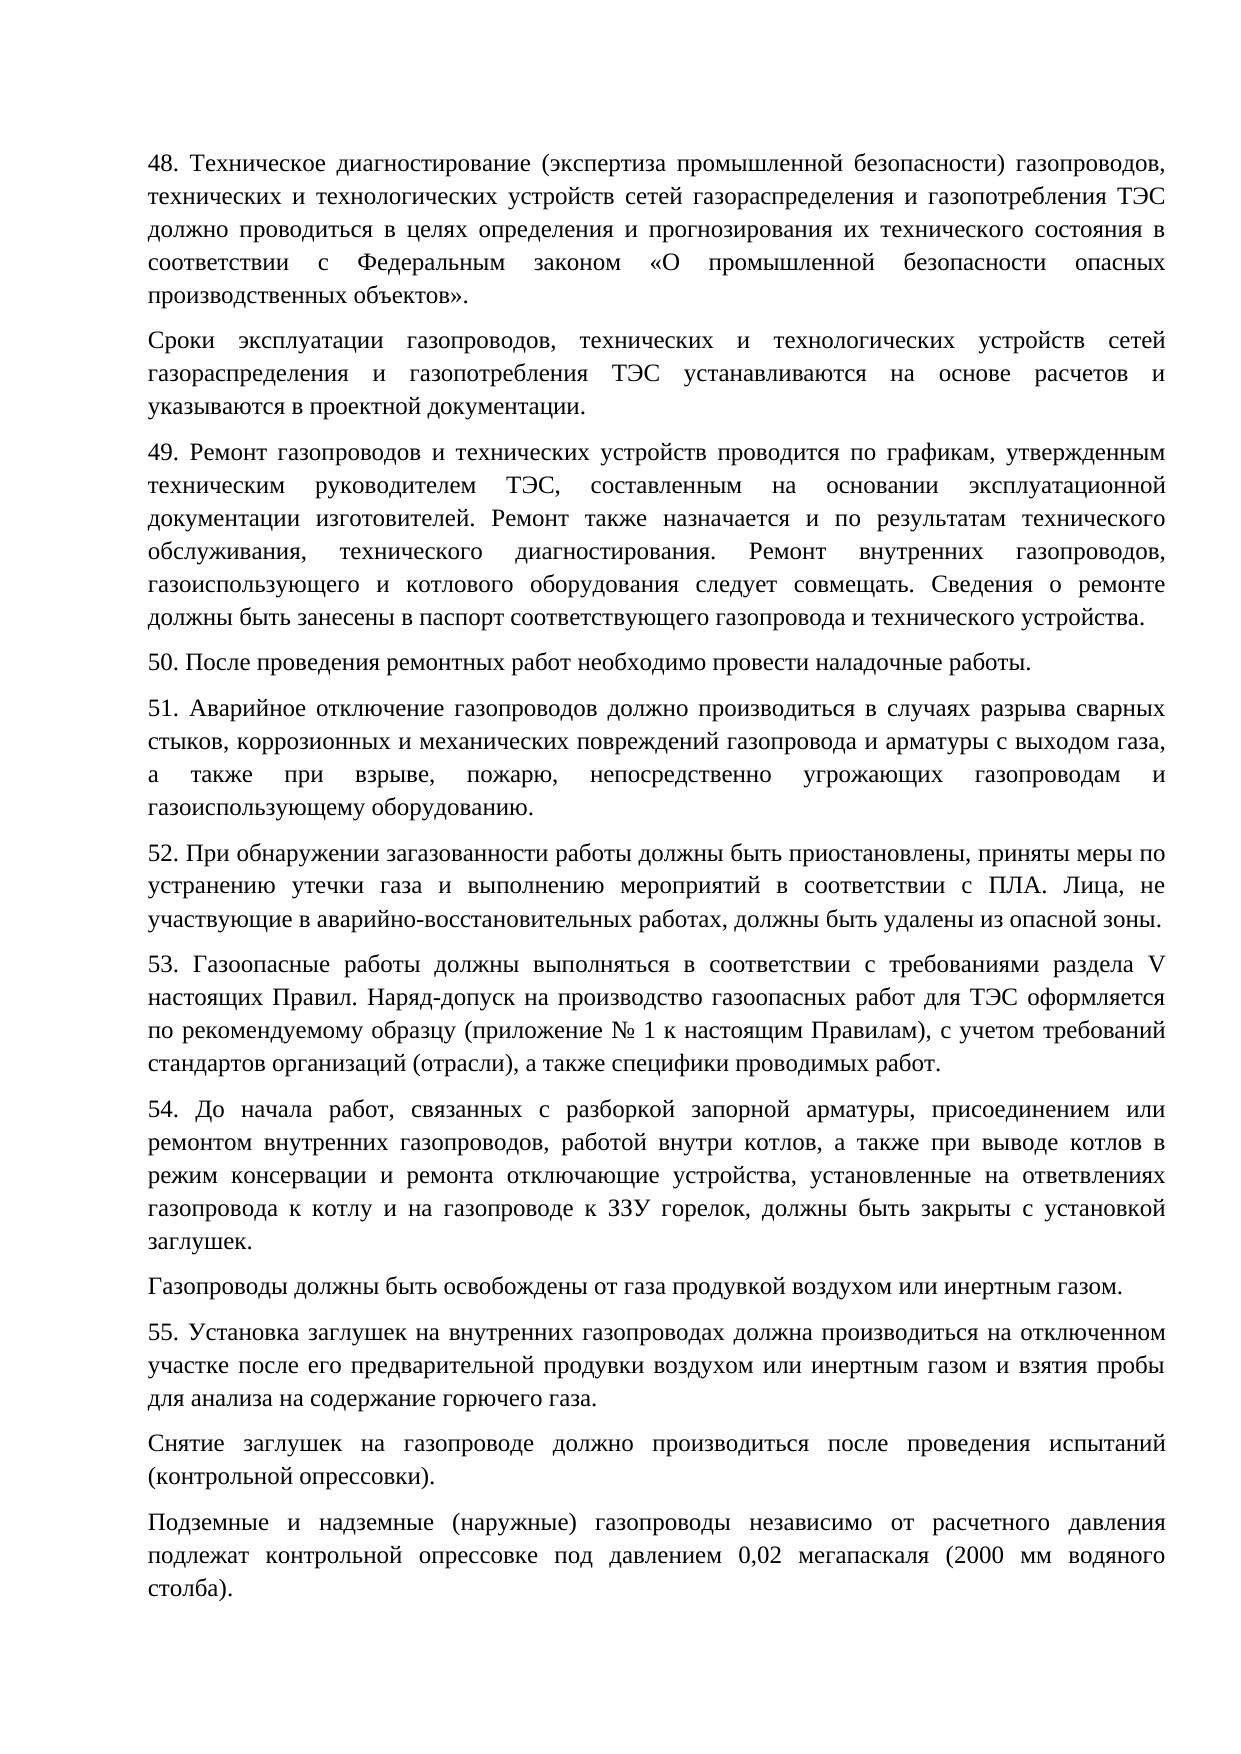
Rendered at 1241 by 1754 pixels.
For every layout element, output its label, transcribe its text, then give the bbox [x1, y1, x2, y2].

text 51. Аварийное отключение газопроводов должно производиться в случаях разрыва сварных стыков, коррозионных и механических повреждений газопровода и арматуры с выходом газа, а также при взрыве, пожарю, непосредственно угрожающих газопроводам и газоиспользующему оборудованию. [148, 693, 1167, 821]
text 49. Ремонт газопроводов и технических устройств проводится по графикам, утвержденным техническим руководителем ТЭС, составленным на основании эксплуатационной документации изготовителей. Ремонт также назначается и по результатам технического обслуживания, технического диагностирования. Ремонт внутренних газопроводов, газоиспользующего и котлового оборудования следует совмещать. Сведения о ремонте должны быть занесены в паспорт соответствующего газопровода и технического устройства. [148, 437, 1167, 631]
text 50. После проведения ремонтных работ необходимо провести наладочные работы. [148, 647, 1167, 676]
text Сроки эксплуатации газопроводов, технических и технологических устройств сетей газораспределения и газопотребления ТЭС устанавливаются на основе расчетов и указываются в проектной документации. [148, 325, 1167, 420]
text 55. Установка заглушек на внутренних газопроводах должна производиться на отключенном участке после его предварительной продувки воздухом или инертным газом и взятия пробы для анализа на содержание горючего газа. [148, 1317, 1167, 1412]
text Газопроводы должны быть освобождены от газа продувкой воздухом или инертным газом. [148, 1271, 1167, 1300]
text Снятие заглушек на газопроводе должно производиться после проведения испытаний (контрольной опрессовки). [148, 1428, 1167, 1490]
text 54. До начала работ, связанных с разборкой запорной арматуры, присоединением или ремонтом внутренних газопроводов, работой внутри котлов, а также при выводе котлов в режим консервации и ремонта отключающие устройства, установленные на ответвлениях газопровода к котлу и на газопроводе к ЗЗУ горелок, должны быть закрыты с установкой заглушек. [148, 1094, 1167, 1254]
text Подземные и надземные (наружные) газопроводы независимо от расчетного давления подлежат контрольной опрессовке под давлением 0,02 мегапаскаля (2000 мм водяного столба). [148, 1507, 1167, 1602]
text 52. При обнаружении загазованности работы должны быть приостановлены, приняты меры по устранению утечки газа и выполнению мероприятий в соответствии с ПЛА. Лица, не участвующие в аварийно-восстановительных работах, должны быть удалены из опасной зоны. [148, 838, 1167, 932]
text 48. Техническое диагностирование (экспертиза промышленной безопасности) газопроводов, технических и технологических устройств сетей газораспределения и газопотребления ТЭС должно проводиться в целях определения и прогнозирования их технического состояния в соответствии с Федеральным законом «О промышленной безопасности опасных производственных объектов». [148, 148, 1167, 308]
text 53. Газоопасные работы должны выполняться в соответствии с требованиями раздела V настоящих Правил. Наряд-допуск на производство газоопасных работ для ТЭС оформляется по рекомендуемому образцу (приложение № 1 к настоящим Правилам), с учетом требований стандартов организаций (отрасли), а также специфики проводимых работ. [148, 949, 1167, 1077]
